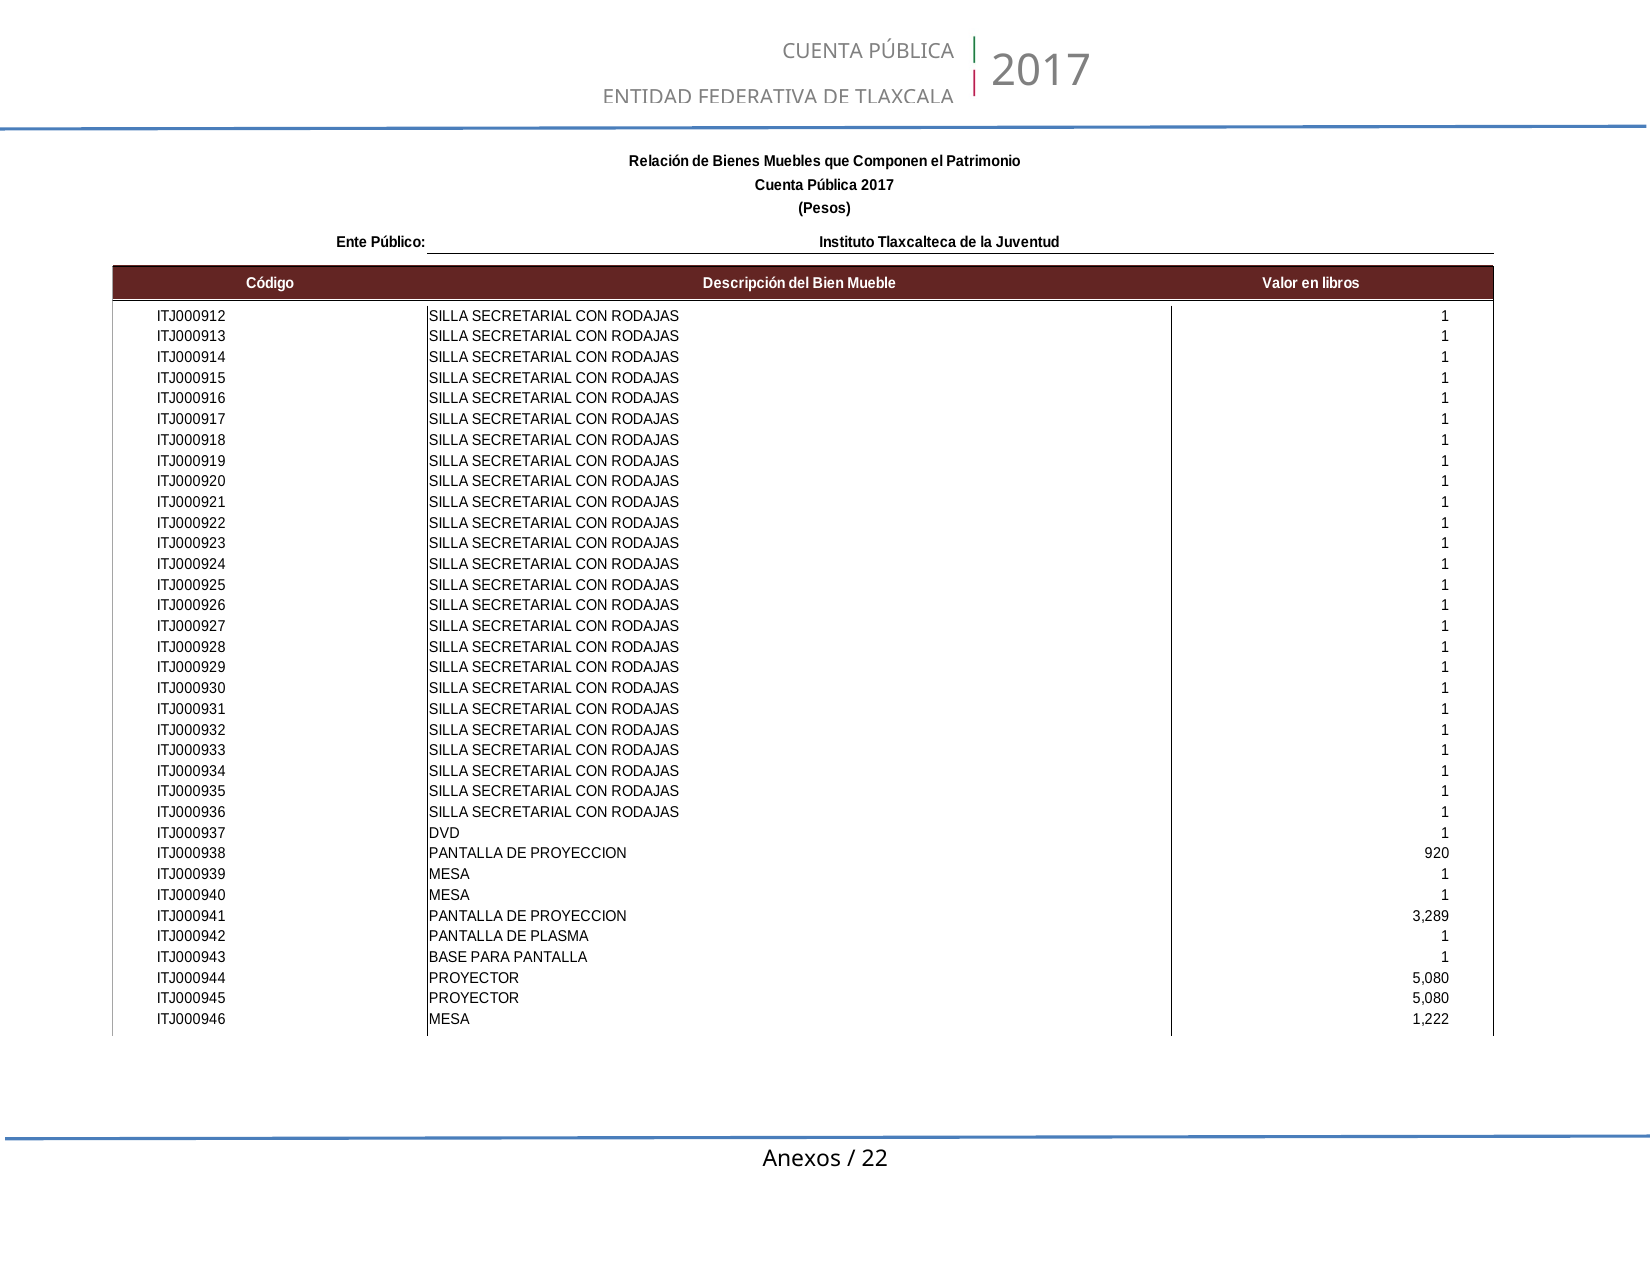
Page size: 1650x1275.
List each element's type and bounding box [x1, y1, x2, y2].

picture [968, 28, 985, 99]
